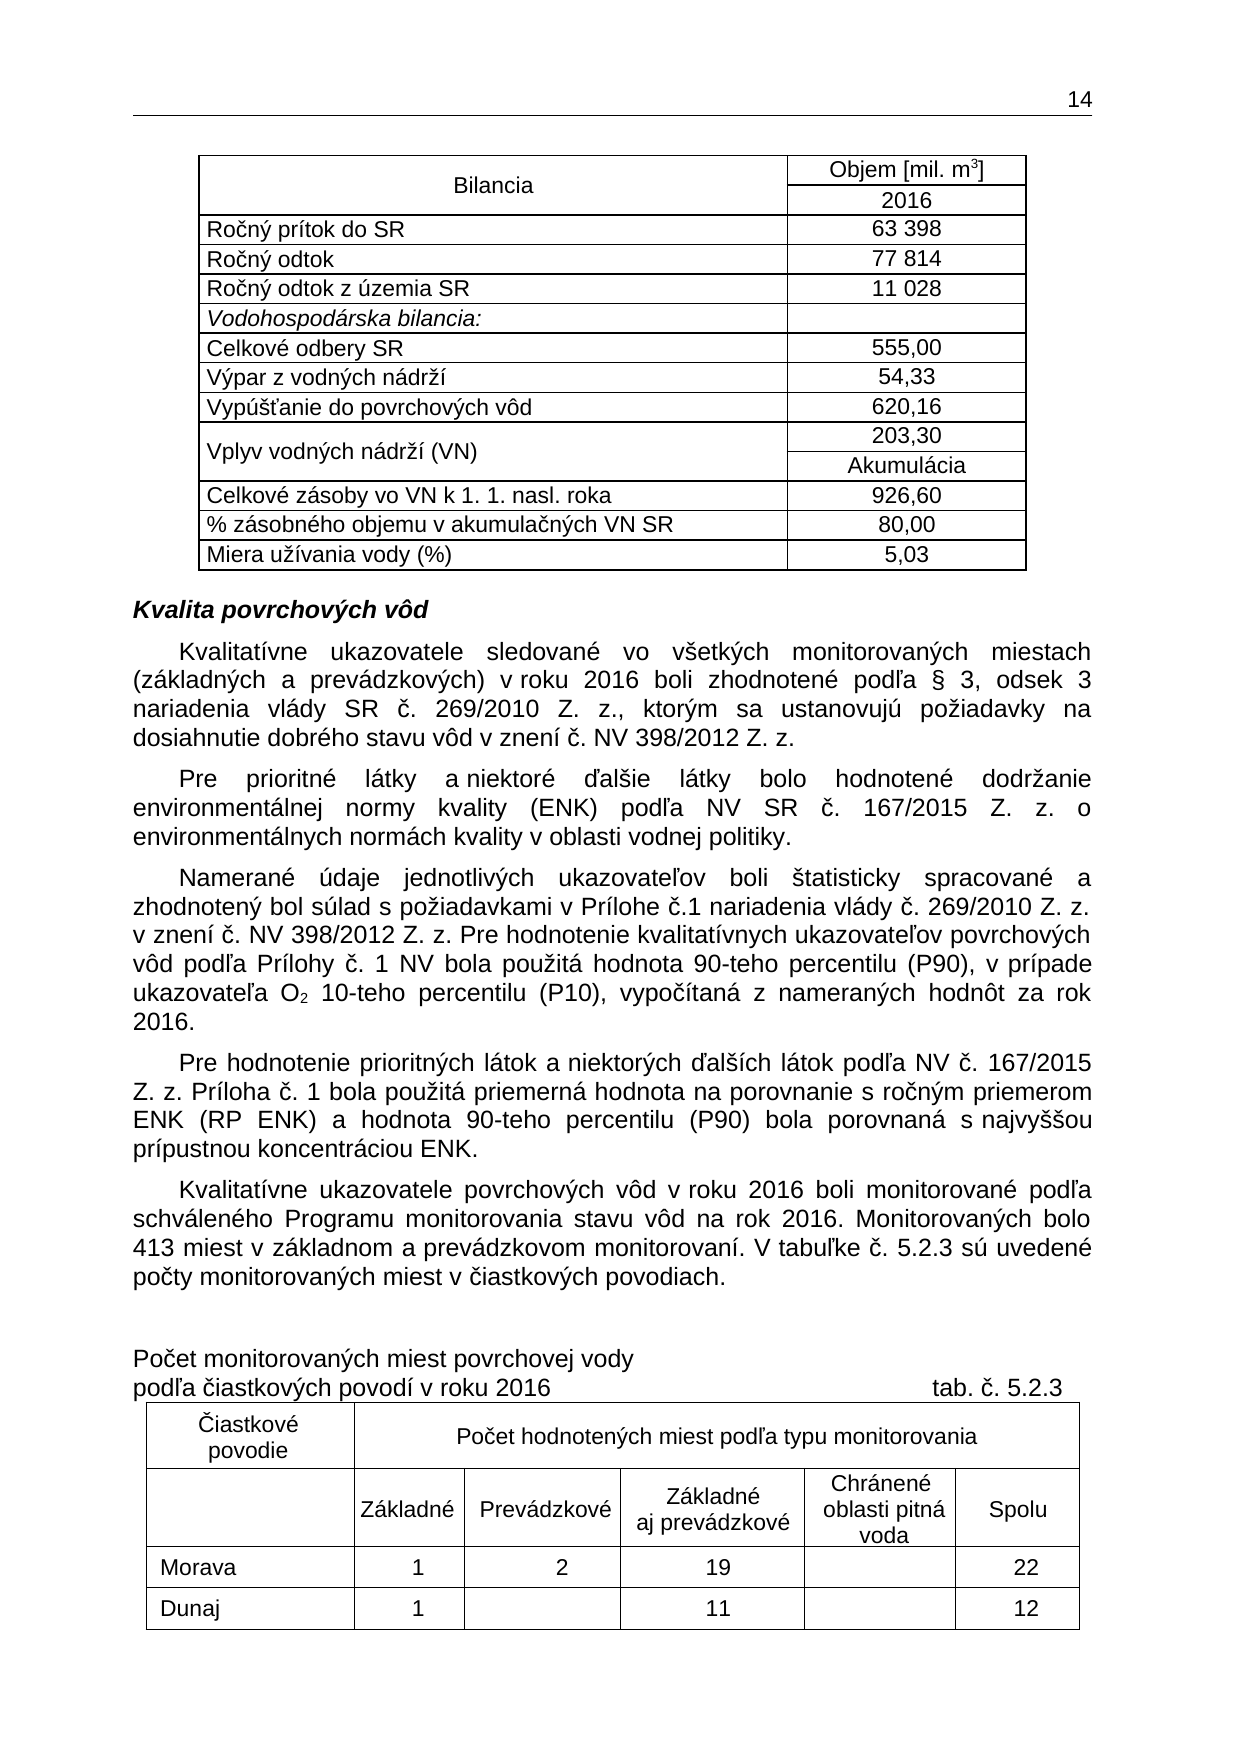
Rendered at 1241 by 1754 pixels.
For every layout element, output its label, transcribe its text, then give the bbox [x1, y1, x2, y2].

text Namerané údaje jednotlivých ukazovateľov boli štatisticky spracované a zhodnotený bol súlad s požiadavkami v Prílohe č.1 nariadenia vlády č. 269/2010 Z. z. v znení č. NV 398/2012 Z. z. Pre hodnotenie kvalitatívnych ukazovateľov povrchových vôd podľa Prílohy č. 1 NV bola použitá hodnota 90-teho percentilu (P90), v prípade ukazovateľa O2 10-teho percentilu (P10), vypočítaná z nameraných hodnôt za rok 2016. [133, 863, 1092, 1035]
table_cell [805, 1588, 955, 1628]
table_cell 926,60 [788, 482, 1025, 510]
table_cell 620,16 [788, 393, 1025, 421]
table_cell [805, 1547, 955, 1587]
table_cell 54,33 [788, 363, 1025, 391]
text Pre prioritné látky a niektoré ďalšie látky bolo hodnotené dodržanie environmentálnej normy kvality (ENK) podľa NV SR č. 167/2015 Z. z. o environmentálnych normách kvality v oblasti vodnej politiky. [133, 764, 1092, 850]
text Pre hodnotenie prioritných látok a niektorých ďalších látok podľa NV č. 167/2015 Z. z. Príloha č. 1 bola použitá priemerná hodnota na porovnanie s ročným priemerom ENK (RP ENK) a hodnota 90-teho percentilu (P90) bola porovnaná s najvyššou prípustnou koncentráciou ENK. [133, 1048, 1092, 1163]
table_cell Dunaj [147, 1588, 354, 1628]
table_cell 22 [956, 1547, 1079, 1587]
table_cell 80,00 [788, 511, 1025, 539]
text podľa čiastkových povodí v roku 2016 tab. č. 5.2.3 [133, 1373, 1092, 1402]
text Počet monitorovaných miest povrchovej vody [133, 1344, 1092, 1373]
text Kvalitatívne ukazovatele sledované vo všetkých monitorovaných miestach (základných a prevádzkových) v roku 2016 boli zhodnotené podľa § 3, odsek 3 nariadenia vlády SR č. 269/2010 Z. z., ktorým sa ustanovujú požiadavky na dosiahnutie dobrého stavu vôd v znení č. NV 398/2012 Z. z. [133, 637, 1092, 752]
table_cell Ročný prítok do SR [200, 216, 787, 243]
table_cell 11 028 [788, 275, 1025, 303]
table_header Bilancia [200, 156, 787, 214]
table_cell Ročný odtok z územia SR [200, 275, 787, 303]
table_cell 11 [621, 1588, 804, 1628]
table_cell Základné aj prevádzkové [621, 1469, 804, 1546]
table_cell 5,03 [788, 541, 1025, 569]
table_cell [465, 1588, 620, 1628]
table_cell Vplyv vodných nádrží (VN) [200, 423, 787, 480]
table_cell 203,30 [788, 423, 1025, 451]
table_cell Chránené oblasti pitná voda [805, 1469, 955, 1546]
table_header Objem [mil. m3] [788, 156, 1025, 184]
table_header Počet hodnotených miest podľa typu monitorovania [355, 1403, 1079, 1468]
table_cell [147, 1469, 354, 1546]
table_cell Vodohospodárska bilancia: [200, 304, 787, 332]
table_cell Morava [147, 1547, 354, 1587]
text Kvalitatívne ukazovatele povrchových vôd v roku 2016 boli monitorované podľa schváleného Programu monitorovania stavu vôd na rok 2016. Monitorovaných bolo 413 miest v základnom a prevádzkovom monitorovaní. V tabuľke č. 5.2.3 sú uvedené počty monitorovaných miest v čiastkových povodiach. [133, 1175, 1092, 1290]
table_cell 19 [621, 1547, 804, 1587]
table_cell % zásobného objemu v akumulačných VN SR [200, 511, 787, 539]
table_cell Miera užívania vody (%) [200, 541, 787, 569]
table_cell 1 [355, 1547, 464, 1587]
table_cell Výpar z vodných nádrží [200, 363, 787, 391]
table_header Čiastkové povodie [147, 1403, 354, 1468]
table_cell Ročný odtok [200, 245, 787, 273]
table_cell Vypúšťanie do povrchových vôd [200, 393, 787, 421]
table_cell Akumulácia [788, 452, 1025, 480]
table_cell 555,00 [788, 334, 1025, 362]
table_cell 12 [956, 1588, 1079, 1628]
table_cell Základné [355, 1469, 464, 1546]
table_cell 2016 [788, 186, 1025, 214]
table_cell 77 814 [788, 245, 1025, 273]
table_cell Celkové zásoby vo VN k 1. 1. nasl. roka [200, 482, 787, 510]
table_cell 63 398 [788, 216, 1025, 243]
table_cell 1 [355, 1588, 464, 1628]
table_cell Prevádzkové [465, 1469, 620, 1546]
table_cell 2 [465, 1547, 620, 1587]
table_cell Spolu [956, 1469, 1079, 1546]
text Kvalita povrchových vôd [133, 595, 1092, 624]
table_cell [788, 304, 1025, 332]
table_cell Celkové odbery SR [200, 334, 787, 362]
